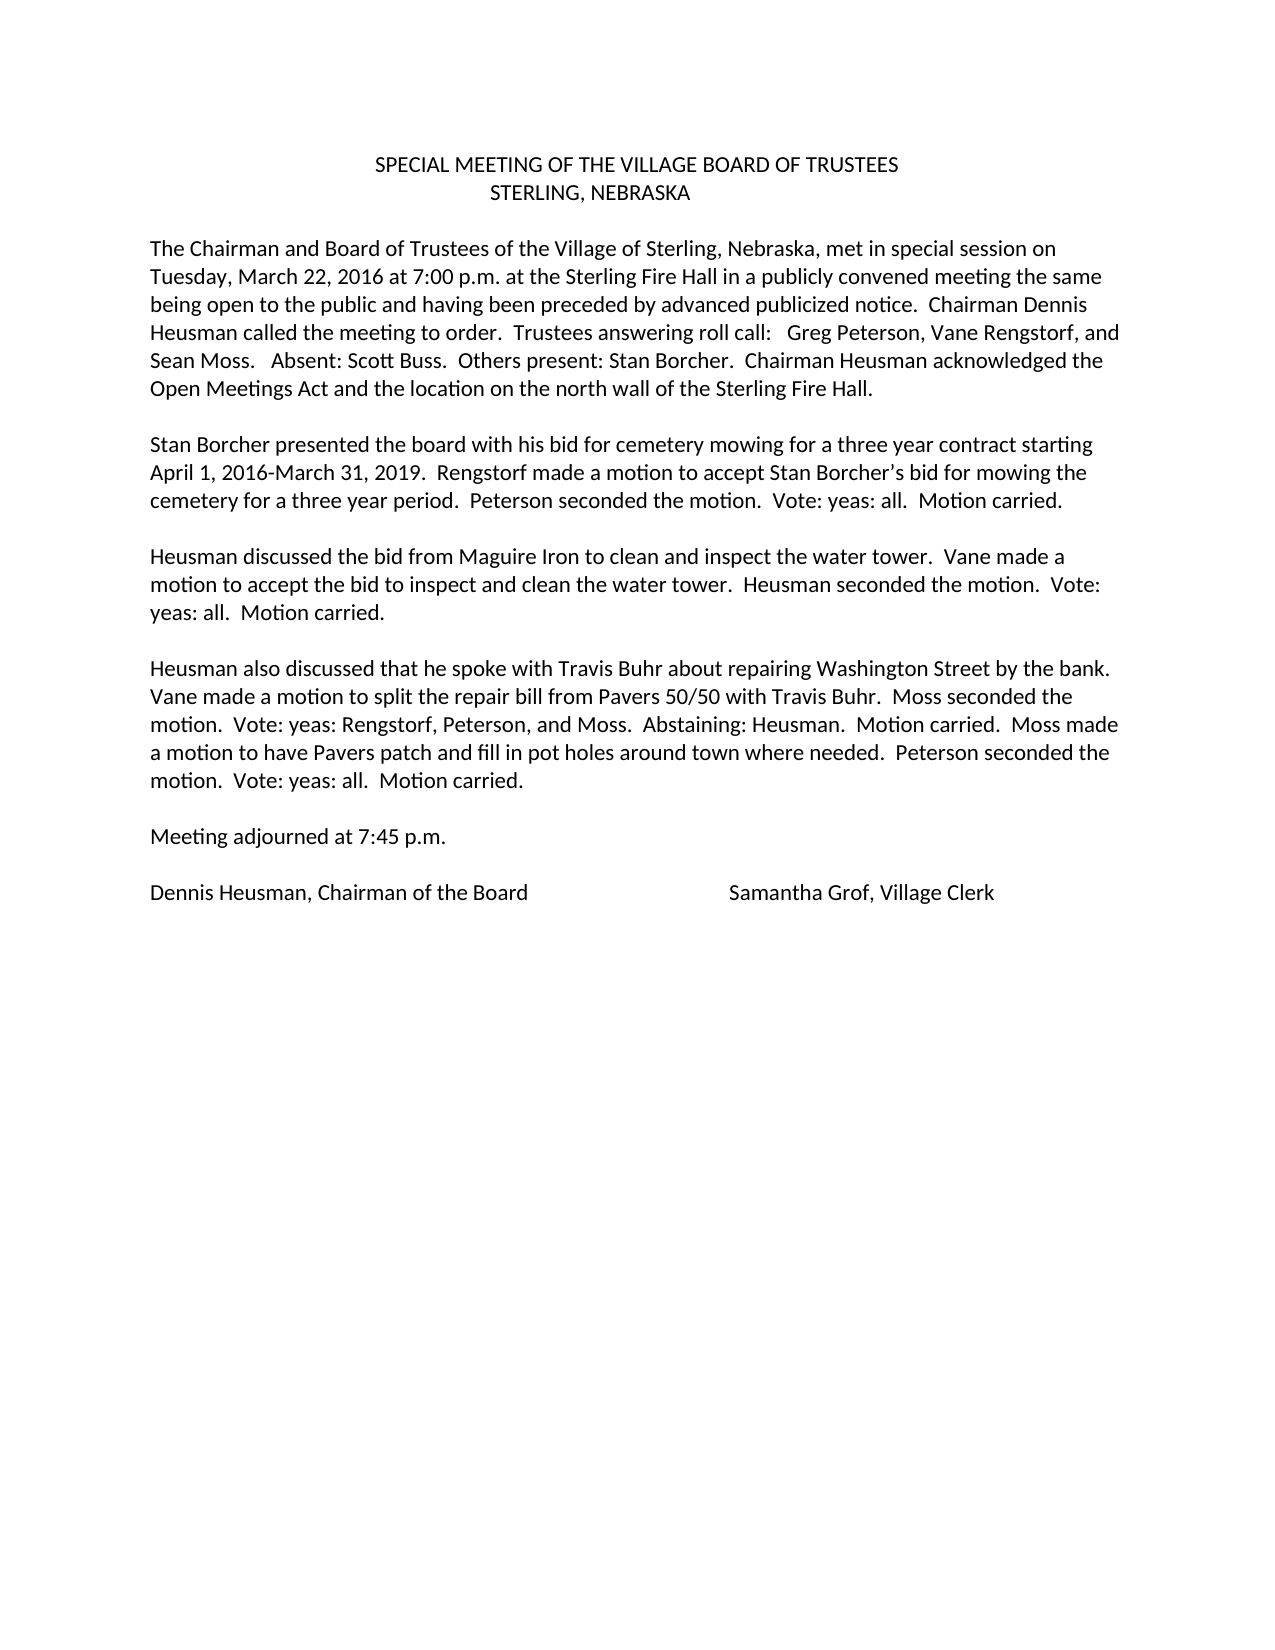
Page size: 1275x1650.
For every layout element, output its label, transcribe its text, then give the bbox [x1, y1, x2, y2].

text SPECIAL MEETING OF THE VILLAGE BOARD OF TRUSTEES [150, 150, 1125, 178]
text Meeting adjourned at 7:45 p.m. [150, 822, 1125, 851]
text The Chairman and Board of Trustees of the Village of Sterling, Nebraska, met in special session on Tuesday, March 22, 2016 at 7:00 p.m. at the Sterling Fire Hall in a publicly convened meeting the same being open to the public and having been preceded by advanced publicized notice. Chairman Dennis Heusman called the meeting to order. Trustees answering roll call: Greg Peterson, Vane Rengstorf, and Sean Moss. Absent: Scott Buss. Others present: Stan Borcher. Chairman Heusman acknowledged the Open Meetings Act and the location on the north wall of the Sterling Fire Hall. [150, 234, 1125, 402]
text Heusman discussed the bid from Maguire Iron to clean and inspect the water tower. Vane made a motion to accept the bid to inspect and clean the water tower. Heusman seconded the motion. Vote: yeas: all. Motion carried. [150, 542, 1125, 626]
text Dennis Heusman, Chairman of the Board Samantha Grof, Village Clerk [150, 878, 1125, 907]
text Heusman also discussed that he spoke with Travis Buhr about repairing Washington Street by the bank. Vane made a motion to split the repair bill from Pavers 50/50 with Travis Buhr. Moss seconded the motion. Vote: yeas: Rengstorf, Peterson, and Moss. Abstaining: Heusman. Motion carried. Moss made a motion to have Pavers patch and fill in pot holes around town where needed. Peterson seconded the motion. Vote: yeas: all. Motion carried. [150, 654, 1125, 794]
text STERLING, NEBRASKA [150, 178, 1125, 206]
text Stan Borcher presented the board with his bid for cemetery mowing for a three year contract starting April 1, 2016-March 31, 2019. Rengstorf made a motion to accept Stan Borcher’s bid for mowing the cemetery for a three year period. Peterson seconded the motion. Vote: yeas: all. Motion carried. [150, 430, 1125, 514]
